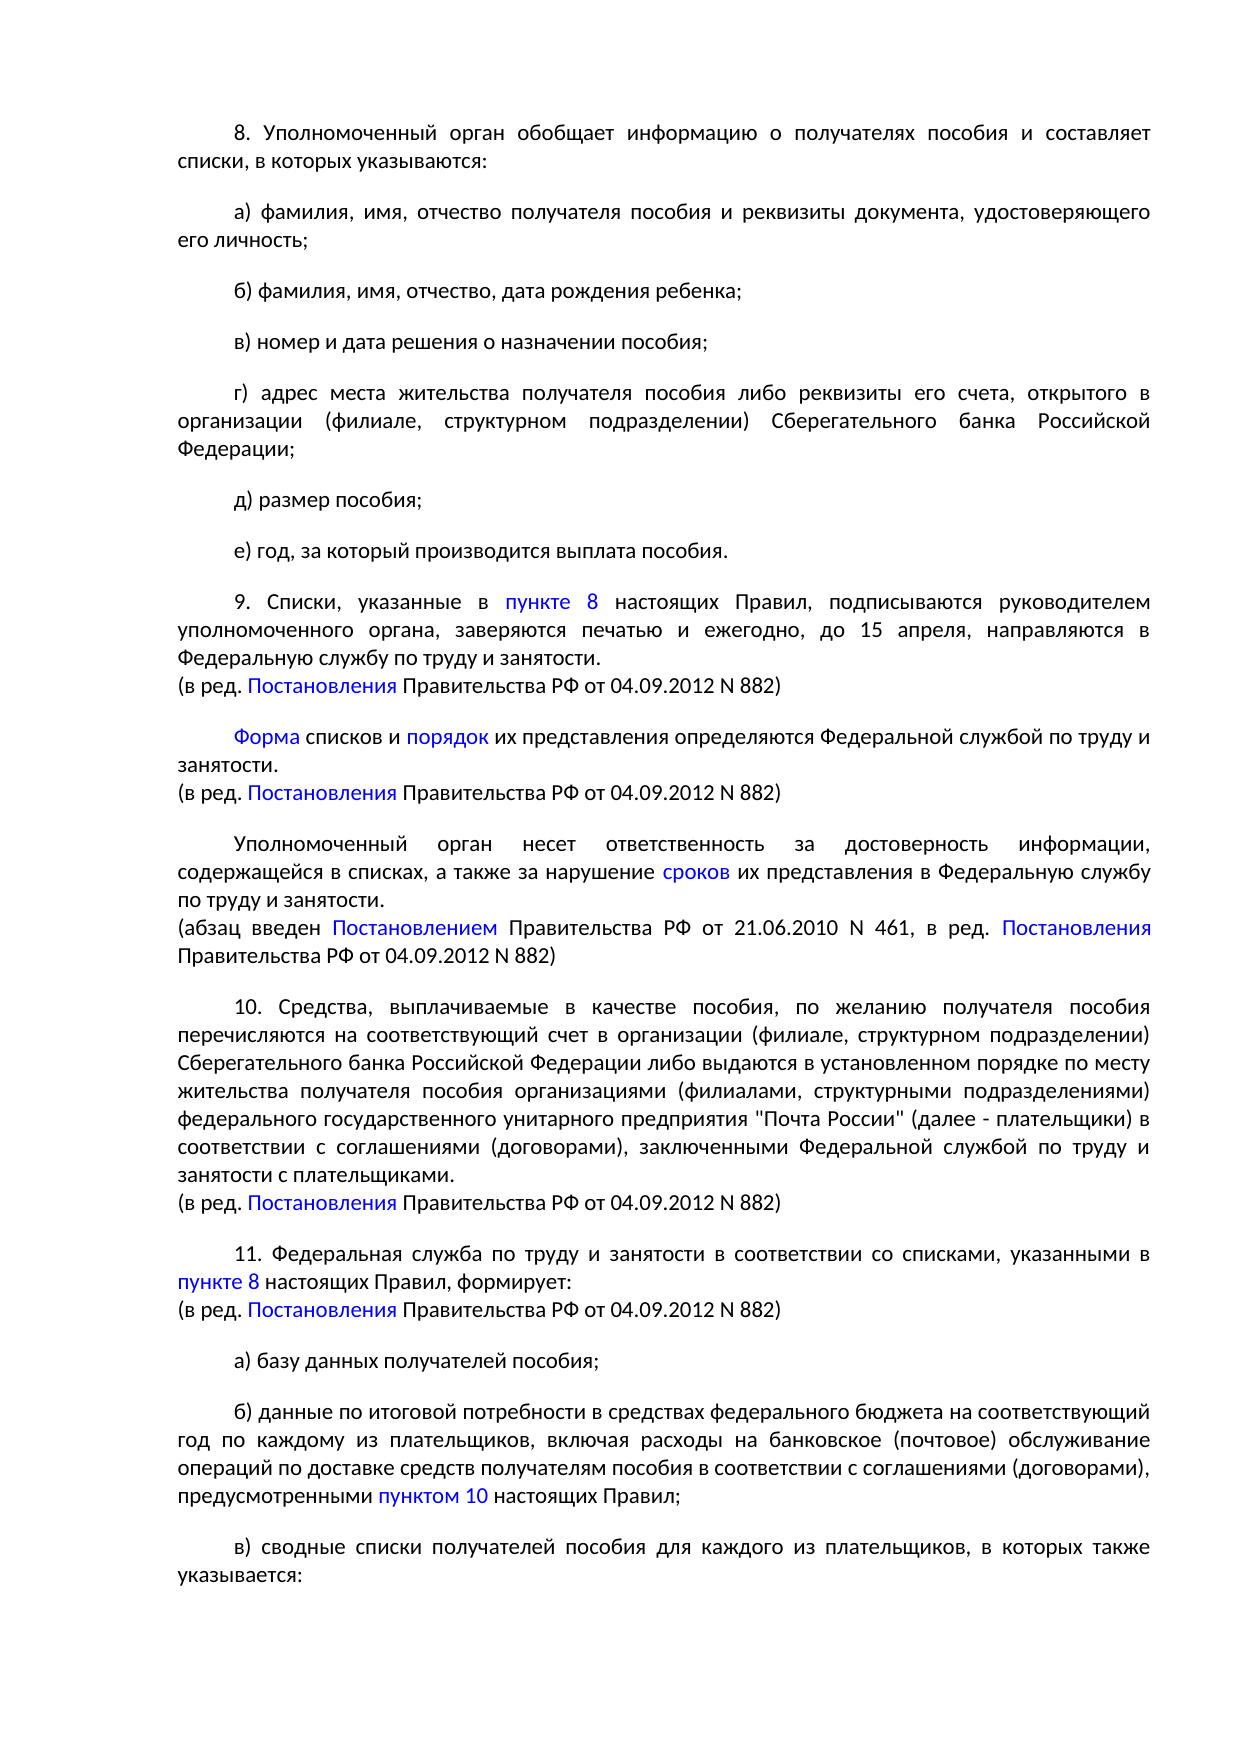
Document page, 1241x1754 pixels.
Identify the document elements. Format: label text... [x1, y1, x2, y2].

text (в ред. Постановления Правительства РФ от 04.09.2012 N 882) [177, 1295, 1152, 1323]
text д) размер пособия; [177, 485, 1152, 513]
text 8. Уполномоченный орган обобщает информацию о получателях пособия и составляет списки, в которых указываются: [177, 118, 1152, 174]
text (абзац введен Постановлением Правительства РФ от 21.06.2010 N 461, в ред. Постановления Правительства РФ от 04.09.2012 N 882) [177, 913, 1152, 969]
text а) базу данных получателей пособия; [177, 1346, 1152, 1374]
text б) данные по итоговой потребности в средствах федерального бюджета на соответствующий год по каждому из плательщиков, включая расходы на банковское (почтовое) обслуживание операций по доставке средств получателям пособия в соответствии с соглашениями (договорами), предусмотренными пунктом 10 настоящих Правил; [177, 1397, 1152, 1509]
text (в ред. Постановления Правительства РФ от 04.09.2012 N 882) [177, 778, 1152, 806]
text 11. Федеральная служба по труду и занятости в соответствии со списками, указанными в пункте 8 настоящих Правил, формирует: [177, 1239, 1152, 1295]
text (в ред. Постановления Правительства РФ от 04.09.2012 N 882) [177, 1188, 1152, 1216]
text (в ред. Постановления Правительства РФ от 04.09.2012 N 882) [177, 671, 1152, 699]
text г) адрес места жительства получателя пособия либо реквизиты его счета, открытого в организации (филиале, структурном подразделении) Сберегательного банка Российской Федерации; [177, 378, 1152, 462]
text а) фамилия, имя, отчество получателя пособия и реквизиты документа, удостоверяющего его личность; [177, 197, 1152, 253]
text Форма списков и порядок их представления определяются Федеральной службой по труду и занятости. [177, 722, 1152, 778]
text б) фамилия, имя, отчество, дата рождения ребенка; [177, 276, 1152, 304]
text Уполномоченный орган несет ответственность за достоверность информации, содержащейся в списках, а также за нарушение сроков их представления в Федеральную службу по труду и занятости. [177, 829, 1152, 913]
text 10. Средства, выплачиваемые в качестве пособия, по желанию получателя пособия перечисляются на соответствующий счет в организации (филиале, структурном подразделении) Сберегательного банка Российской Федерации либо выдаются в установленном порядке по месту жительства получателя пособия организациями (филиалами, структурными подразделениями) федерального государственного унитарного предприятия "Почта России" (далее - плательщики) в соответствии с соглашениями (договорами), заключенными Федеральной службой по труду и занятости с плательщиками. [177, 992, 1152, 1188]
text 9. Списки, указанные в пункте 8 настоящих Правил, подписываются руководителем уполномоченного органа, заверяются печатью и ежегодно, до 15 апреля, направляются в Федеральную службу по труду и занятости. [177, 587, 1152, 671]
text е) год, за который производится выплата пособия. [177, 536, 1152, 564]
text в) сводные списки получателей пособия для каждого из плательщиков, в которых также указывается: [177, 1532, 1152, 1588]
text в) номер и дата решения о назначении пособия; [177, 327, 1152, 355]
